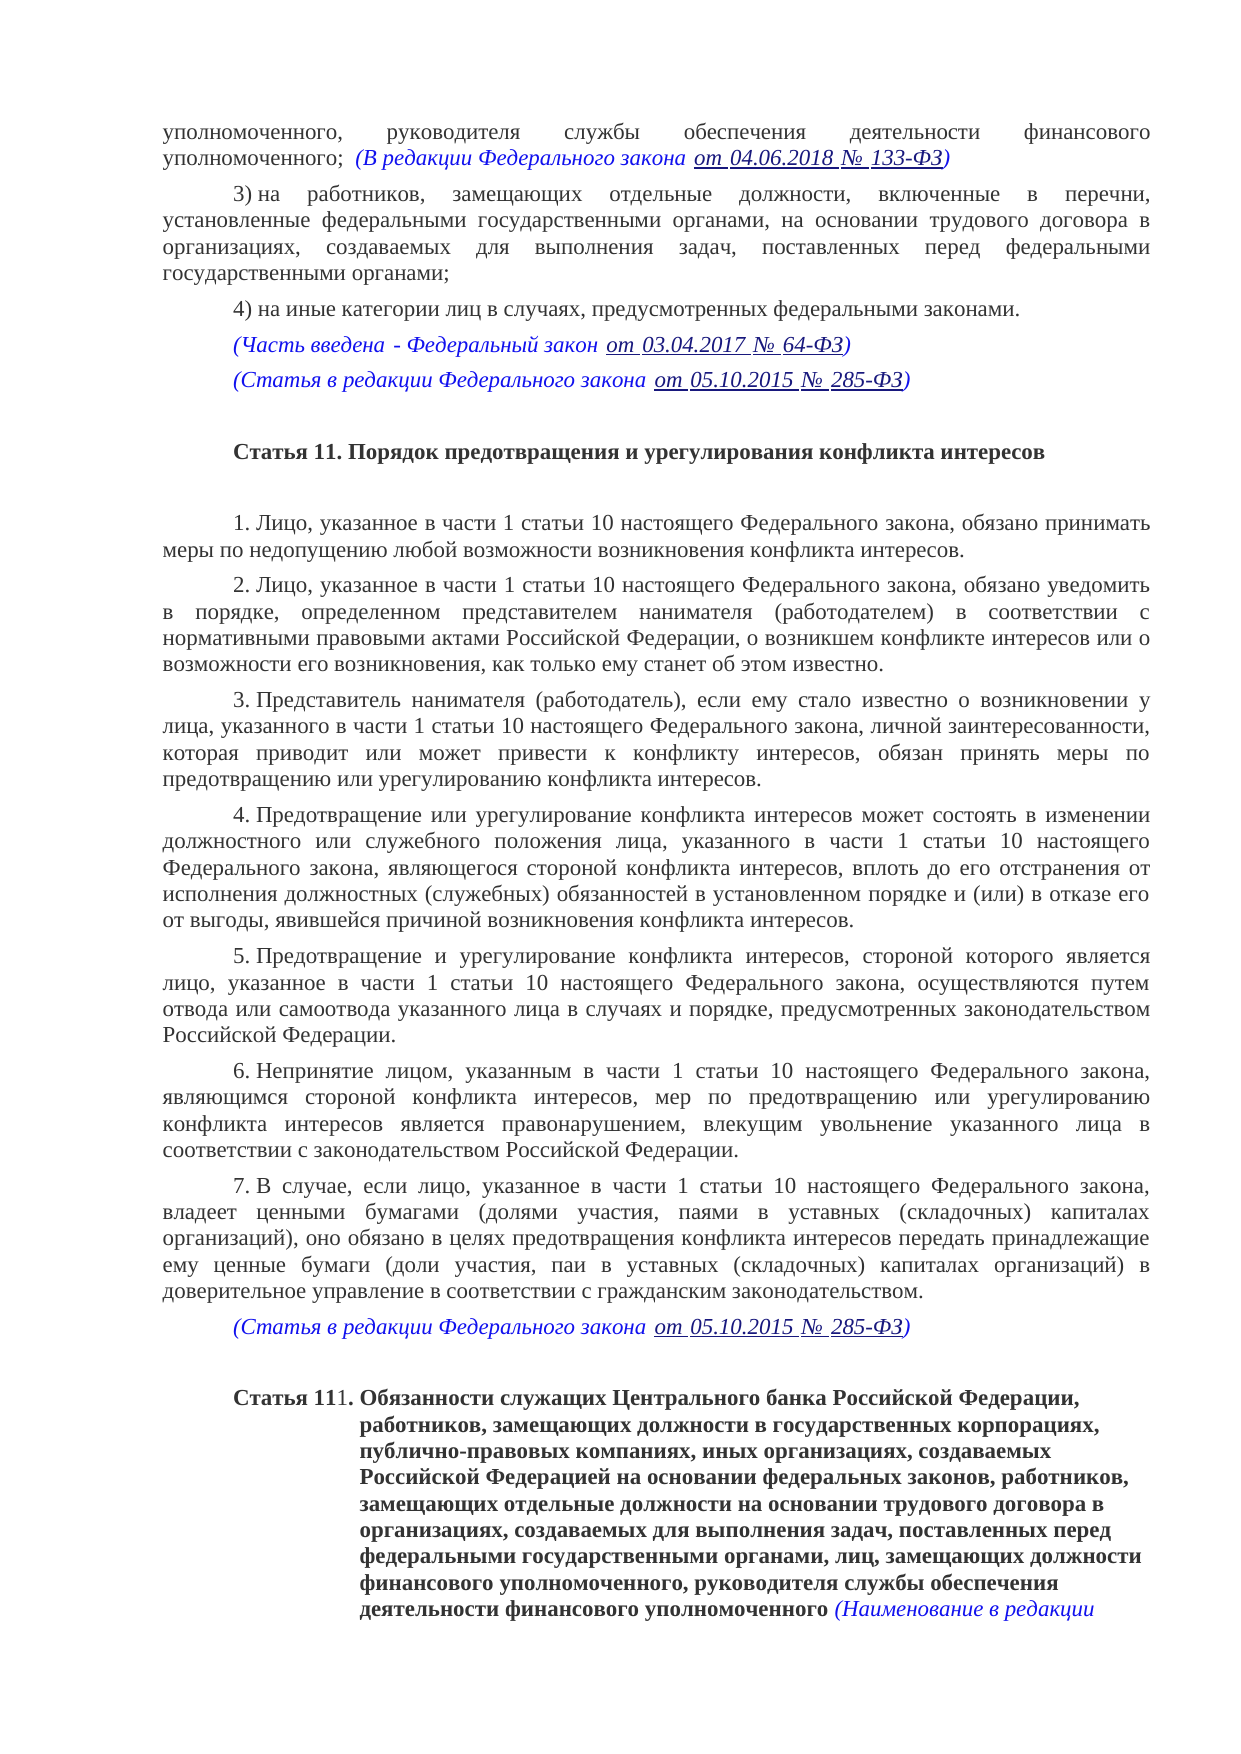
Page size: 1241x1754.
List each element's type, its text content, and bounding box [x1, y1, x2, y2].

text 2. Лицо, указанное в части 1 статьи 10 настоящего Федерального закона, обязано уведомить в порядке, определенном представителем нанимателя (работодателем) в соответствии с нормативными правовыми актами Российской Федерации, о возникшем конфликте интересов или о возможности его возникновения, как только ему станет об этом известно. [162, 571, 1152, 677]
text 7. В случае, если лицо, указанное в части 1 статьи 10 настоящего Федерального закона, владеет ценными бумагами (долями участия, паями в уставных (складочных) капиталах организаций), оно обязано в целях предотвращения конфликта интересов передать принадлежащие ему ценные бумаги (доли участия, паи в уставных (складочных) капиталах организаций) в доверительное управление в соответствии с гражданским законодательством. [162, 1172, 1152, 1303]
text Статья 11. Порядок предотвращения и урегулирования конфликта интересов [233, 438, 1152, 464]
text 1. Лицо, указанное в части 1 статьи 10 настоящего Федерального закона, обязано принимать меры по недопущению любой возможности возникновения конфликта интересов. [162, 509, 1152, 562]
text (Статья в редакции Федерального закона от 05.10.2015 № 285-ФЗ) [162, 366, 1152, 393]
text 4) на иные категории лиц в случаях, предусмотренных федеральными законами. [162, 295, 1152, 321]
text 4. Предотвращение или урегулирование конфликта интересов может состоять в изменении должностного или служебного положения лица, указанного в части 1 статьи 10 настоящего Федерального закона, являющегося стороной конфликта интересов, вплоть до его отстранения от исполнения должностных (служебных) обязанностей в установленном порядке и (или) в отказе его от выгоды, явившейся причиной возникновения конфликта интересов. [162, 801, 1152, 933]
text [162, 118, 1152, 171]
text (Часть введена - Федеральный закон от 03.04.2017 № 64-ФЗ) [162, 331, 1152, 357]
text (Статья в редакции Федерального закона от 05.10.2015 № 285-ФЗ) [162, 1313, 1152, 1339]
text 5. Предотвращение и урегулирование конфликта интересов, стороной которого является лицо, указанное в части 1 статьи 10 настоящего Федерального закона, осуществляются путем отвода или самоотвода указанного лица в случаях и порядке, предусмотренных законодательством Российской Федерации. [162, 942, 1152, 1048]
text 3) на работников, замещающих отдельные должности, включенные в перечни, установленные федеральными государственными органами, на основании трудового договора в организациях, создаваемых для выполнения задач, поставленных перед федеральными государственными органами; [162, 180, 1152, 286]
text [233, 1384, 1152, 1622]
text 3. Представитель нанимателя (работодатель), если ему стало известно о возникновении у лица, указанного в части 1 статьи 10 настоящего Федерального закона, личной заинтересованности, которая приводит или может привести к конфликту интересов, обязан принять меры по предотвращению или урегулированию конфликта интересов. [162, 686, 1152, 792]
text 6. Непринятие лицом, указанным в части 1 статьи 10 настоящего Федерального закона, являющимся стороной конфликта интересов, мер по предотвращению или урегулированию конфликта интересов является правонарушением, влекущим увольнение указанного лица в соответствии с законодательством Российской Федерации. [162, 1057, 1152, 1162]
